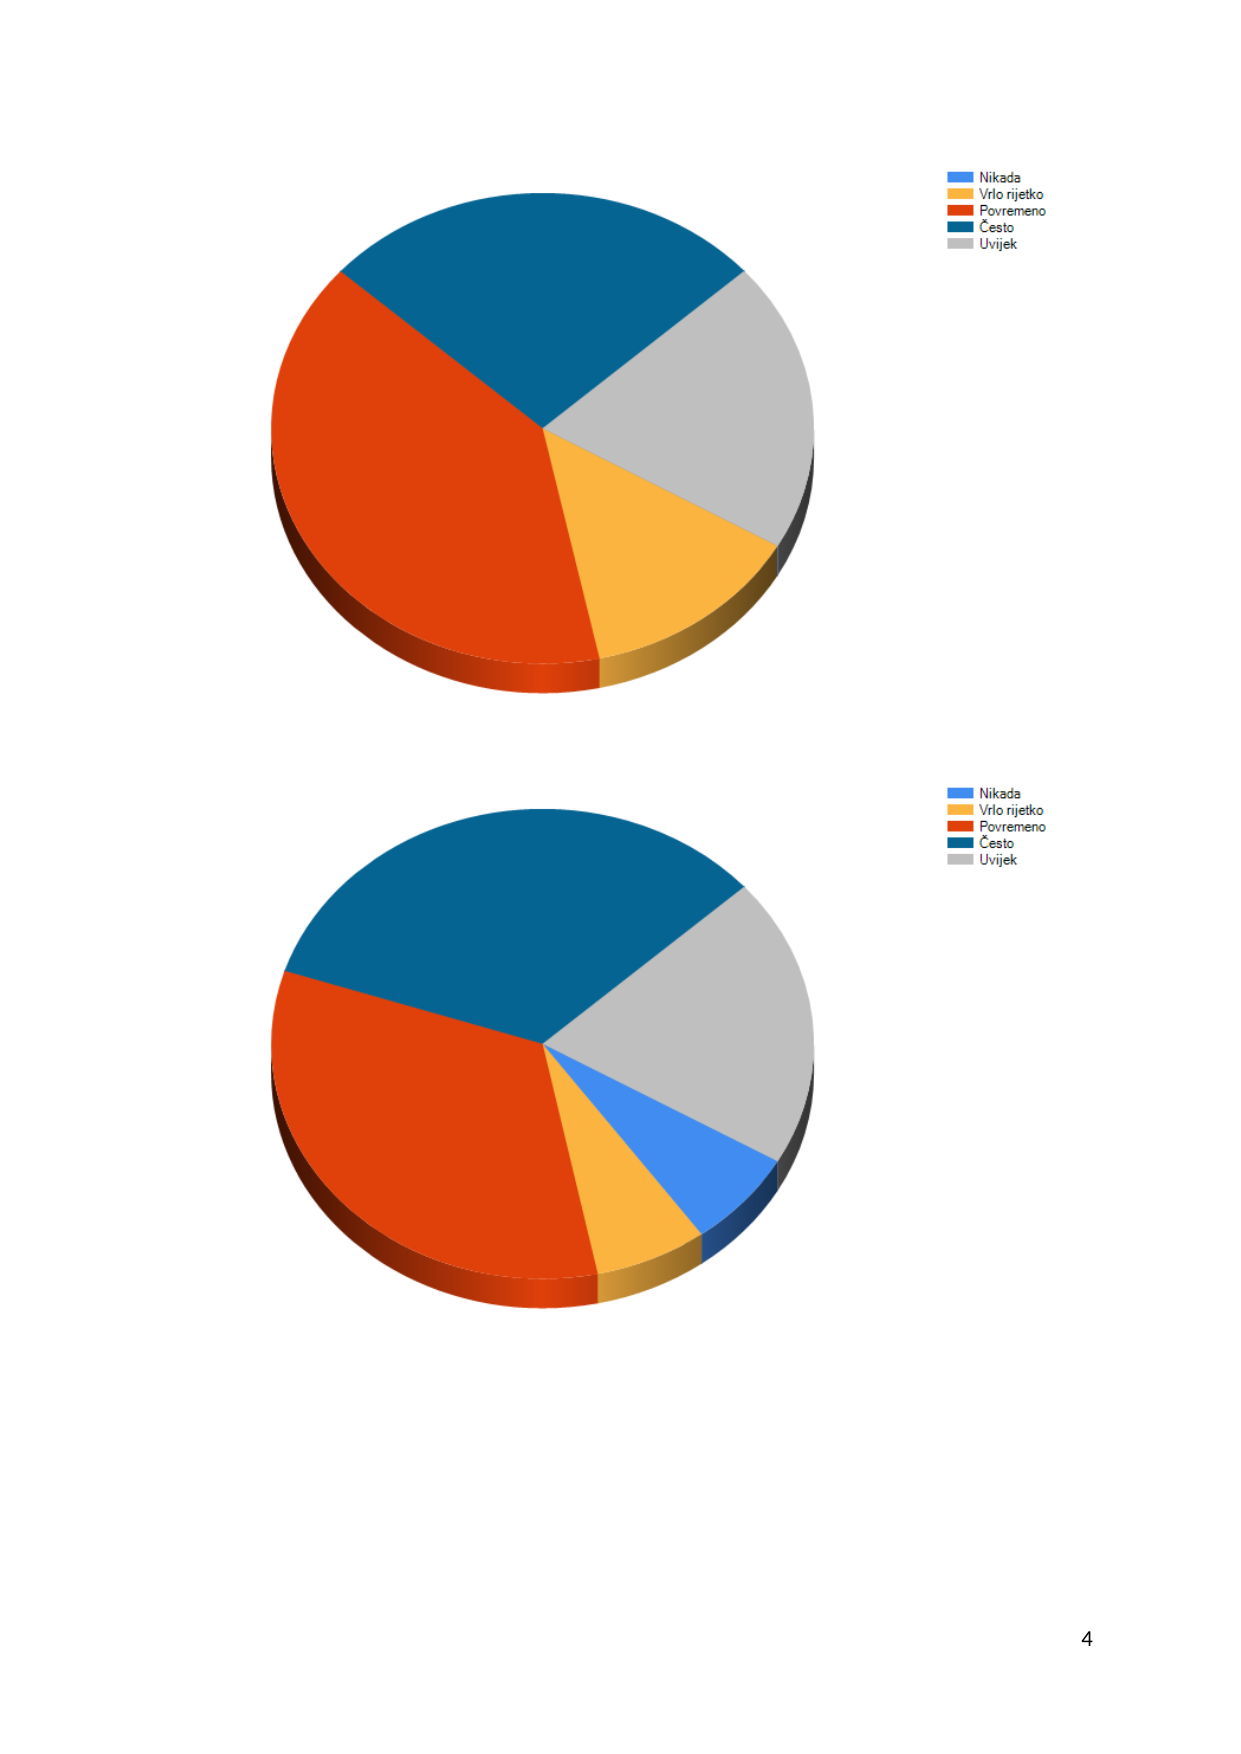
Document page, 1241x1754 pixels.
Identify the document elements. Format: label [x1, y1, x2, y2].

picture [147, 147, 1093, 739]
picture [147, 763, 1093, 1354]
